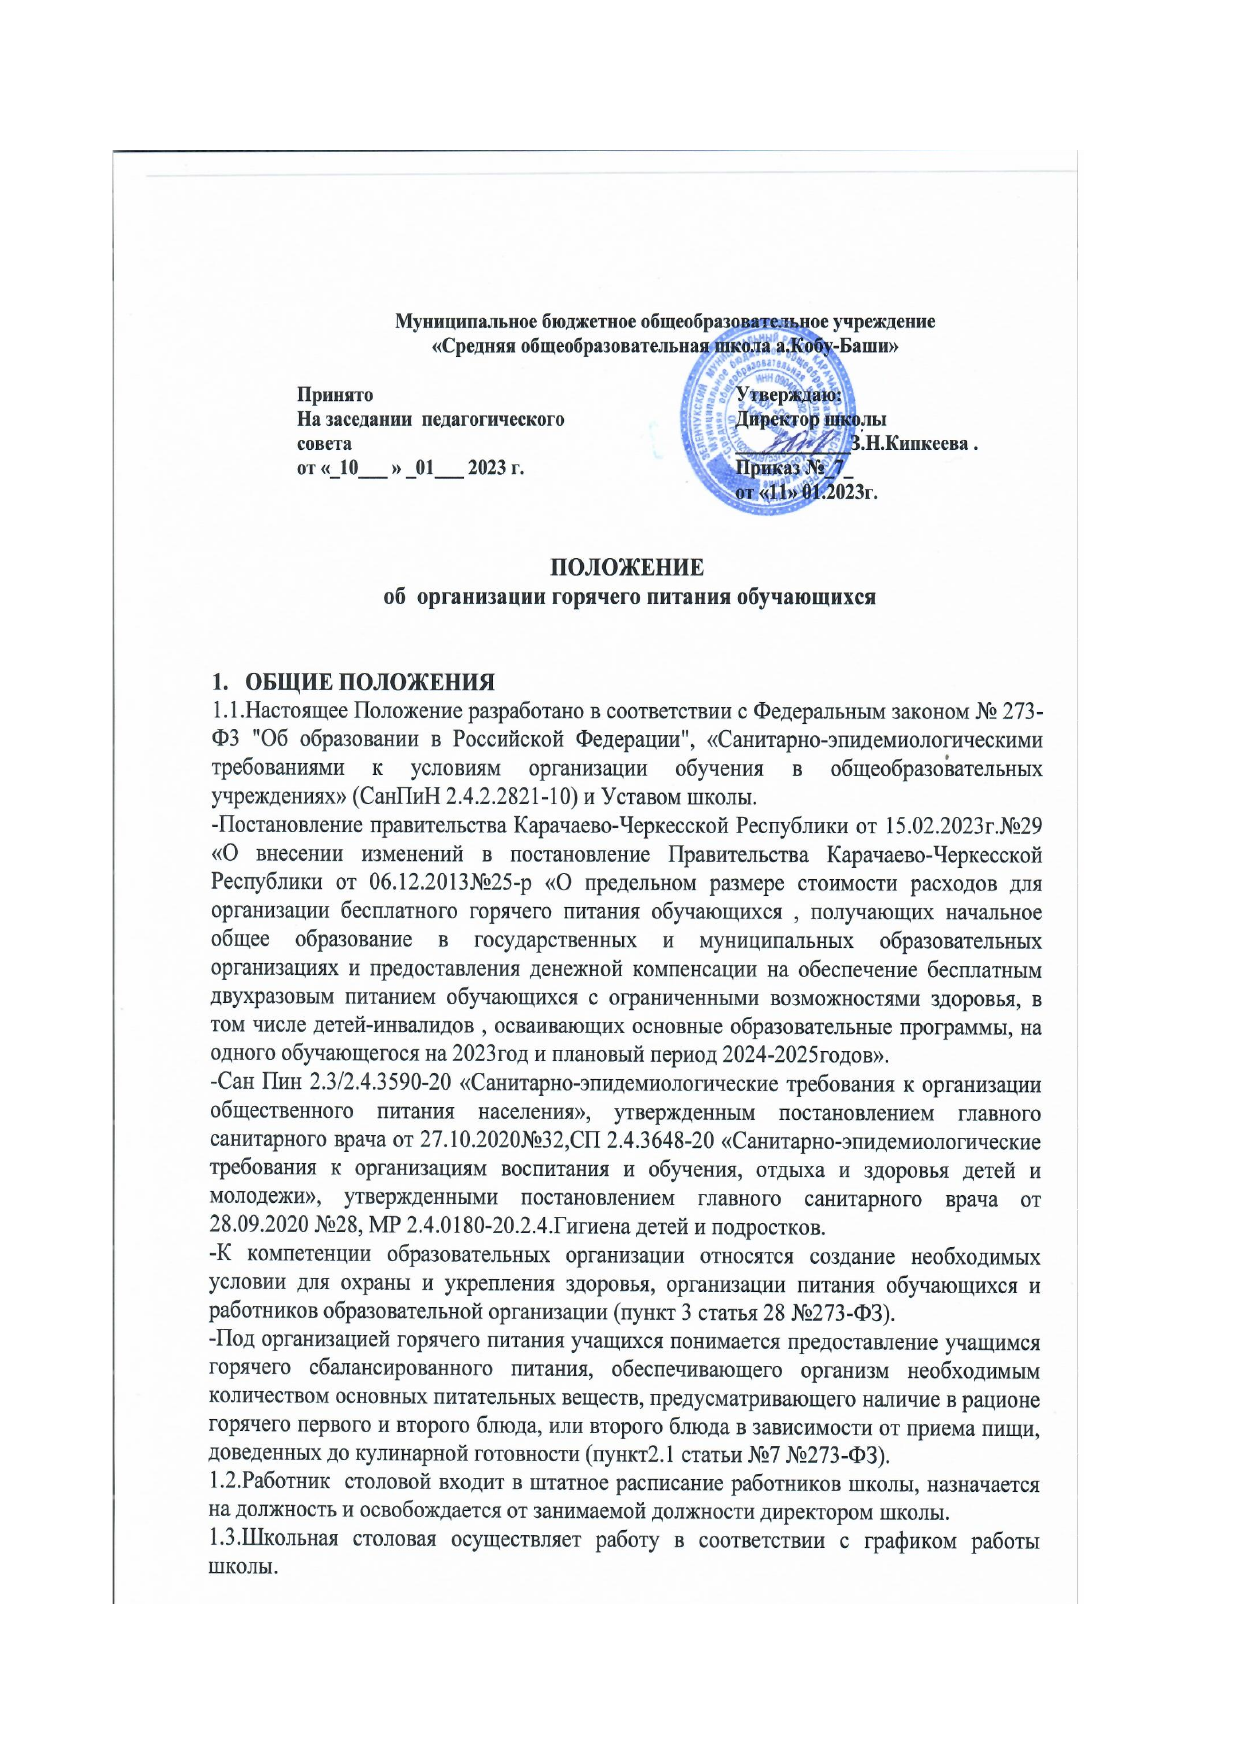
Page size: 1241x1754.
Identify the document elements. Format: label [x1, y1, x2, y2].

picture [112, 150, 1086, 1604]
